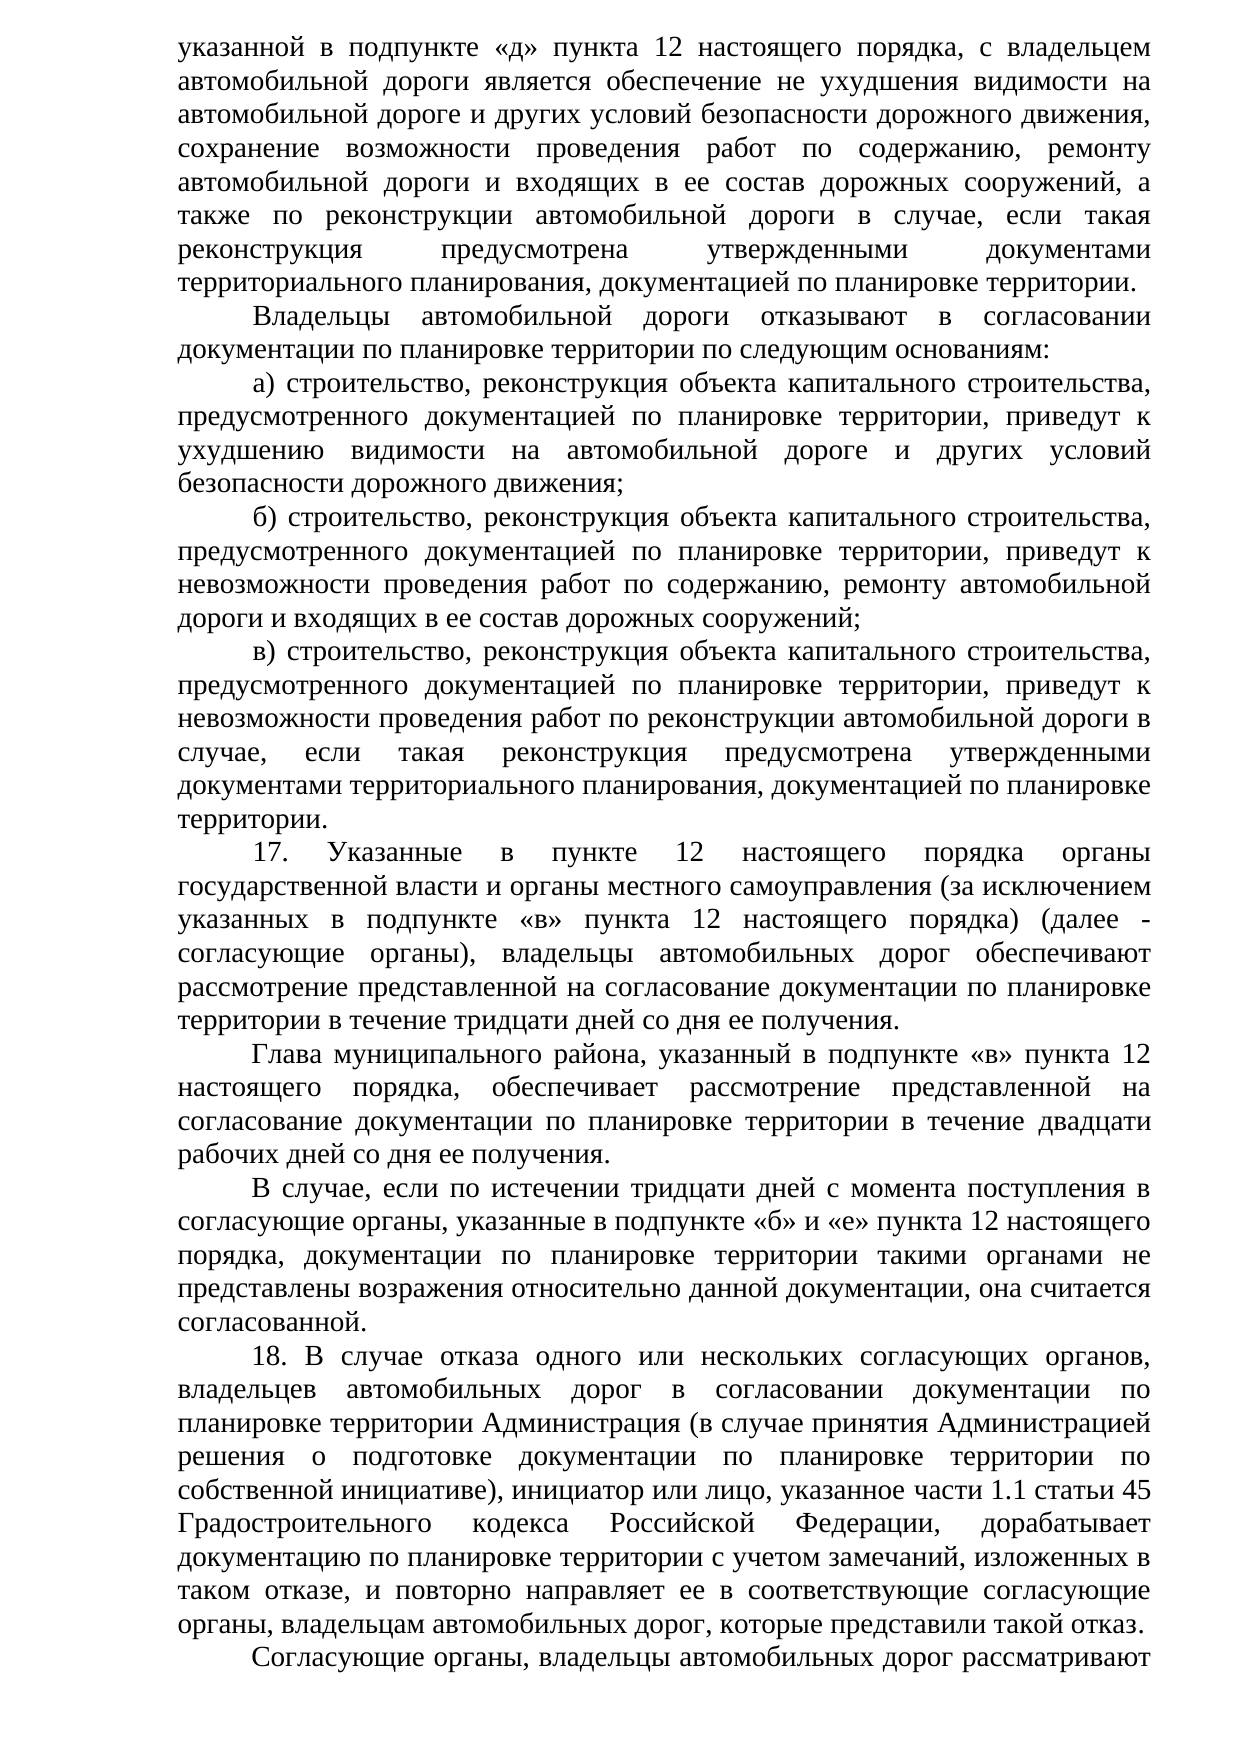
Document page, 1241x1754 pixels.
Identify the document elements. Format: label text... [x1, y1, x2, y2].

text В случае, если по истечении тридцати дней с момента поступления в согласующие органы, указанные в подпункте «б» и «е» пункта 12 настоящего порядка, документации по планировке территории такими органами не представлены возражения относительно данной документации, она считается согласованной. [177, 1170, 1152, 1338]
text а) строительство, реконструкция объекта капитального строительства, предусмотренного документацией по планировке территории, приведут к ухудшению видимости на автомобильной дороге и других условий безопасности дорожного движения; [177, 365, 1152, 499]
text в) строительство, реконструкция объекта капитального строительства, предусмотренного документацией по планировке территории, приведут к невозможности проведения работ по реконструкции автомобильной дороги в случае, если такая реконструкция предусмотрена утвержденными документами территориального планирования, документацией по планировке территории. [177, 633, 1152, 834]
text 17. Указанные в пункте 12 настоящего порядка органы государственной власти и органы местного самоуправления (за исключением указанных в подпункте «в» пункта 12 настоящего порядка) (далее - согласующие органы), владельцы автомобильных дорог обеспечивают рассмотрение представленной на согласование документации по планировке территории в течение тридцати дней со дня ее получения. [177, 834, 1152, 1036]
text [177, 29, 1152, 298]
text Глава муниципального района, указанный в подпункте «в» пункта 12 настоящего порядка, обеспечивает рассмотрение представленной на согласование документации по планировке территории в течение двадцати рабочих дней со дня ее получения. [177, 1036, 1152, 1170]
text б) строительство, реконструкция объекта капитального строительства, предусмотренного документацией по планировке территории, приведут к невозможности проведения работ по содержанию, ремонту автомобильной дороги и входящих в ее состав дорожных сооружений; [177, 499, 1152, 633]
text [177, 1639, 1152, 1673]
text 18. В случае отказа одного или нескольких согласующих органов, владельцев автомобильных дорог в согласовании документации по планировке территории Администрация (в случае принятия Администрацией решения о подготовке документации по планировке территории по собственной инициативе), инициатор или лицо, указанное части 1.1 статьи 45 Градостроительного кодекса Российской Федерации, дорабатывает документацию по планировке территории с учетом замечаний, изложенных в таком отказе, и повторно направляет ее в соответствующие согласующие органы, владельцам автомобильных дорог, которые представили такой отказ. [177, 1338, 1152, 1639]
text Владельцы автомобильной дороги отказывают в согласовании документации по планировке территории по следующим основаниям: [177, 298, 1152, 365]
